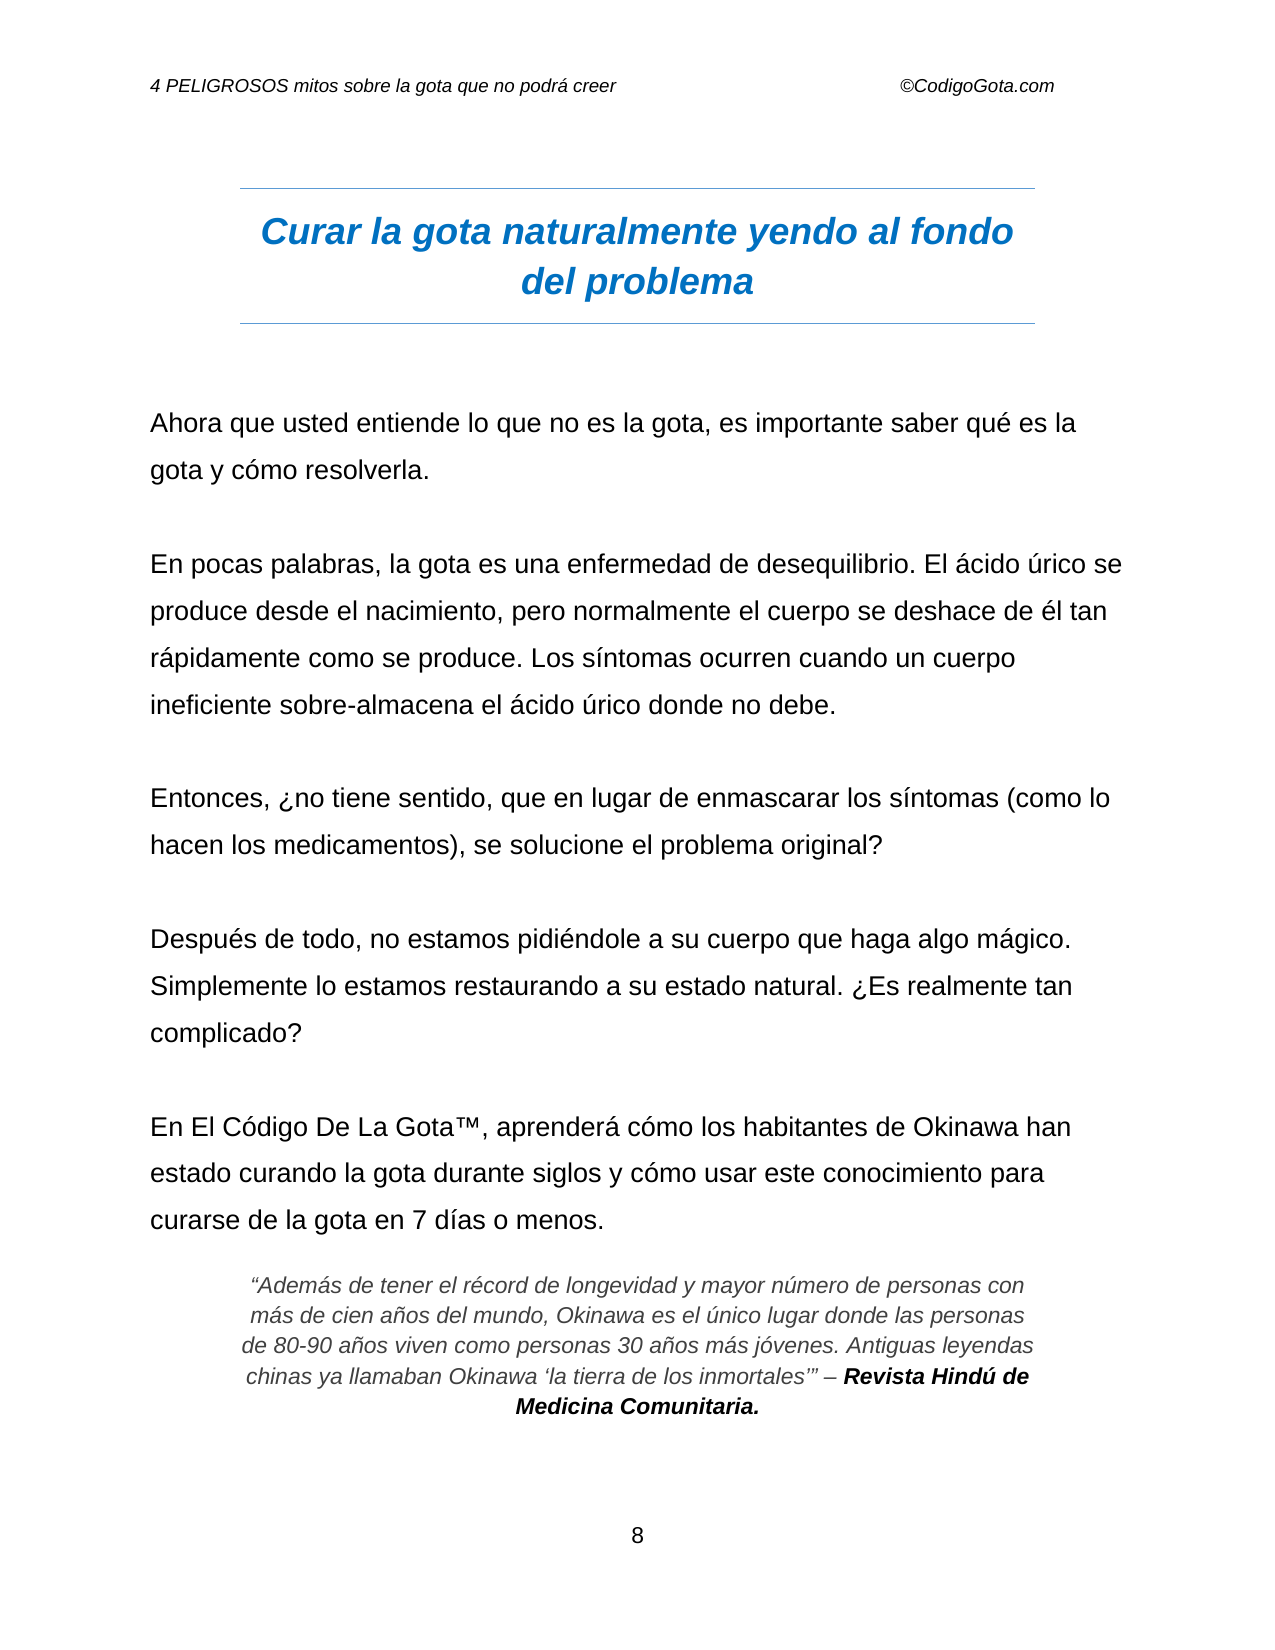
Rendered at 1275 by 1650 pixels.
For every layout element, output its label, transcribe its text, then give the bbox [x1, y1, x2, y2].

text Entonces, ¿no tiene sentido, que en lugar de enmascarar los síntomas (como lo hacen los medicamentos), se solucione el problema original? [150, 782, 1125, 861]
text En El Código De La Gota™, aprenderá cómo los habitantes de Okinawa han estado curando la gota durante siglos y cómo usar este conocimiento para curarse de la gota en 7 días o menos. [150, 1111, 1125, 1236]
text Después de todo, no estamos pidiéndole a su cuerpo que haga algo mágico. Simplemente lo estamos restaurando a su estado natural. ¿Es realmente tan complicado? [150, 923, 1125, 1048]
text Curar la gota naturalmente yendo al fondo del problema [240, 189, 1035, 323]
text En pocas palabras, la gota es una enfermedad de desequilibrio. El ácido úrico se produce desde el nacimiento, pero normalmente el cuerpo se deshace de él tan rápidamente como se produce. Los síntomas ocurren cuando un cuerpo ineficiente sobre-almacena el ácido úrico donde no debe. [150, 548, 1125, 720]
text Ahora que usted entiende lo que no es la gota, es importante saber qué es la gota y cómo resolverla. [150, 407, 1125, 486]
text “Además de tener el récord de longevidad y mayor número de personas con más de cien años del mundo, Okinawa es el único lugar donde las personas de 80-90 años viven como personas 30 años más jóvenes. Antiguas leyendas chinas ya llamaban Okinawa ‘la tierra de los inmortales’” – Revista Hindú de Medicina Comunitaria. [240, 1272, 1035, 1419]
